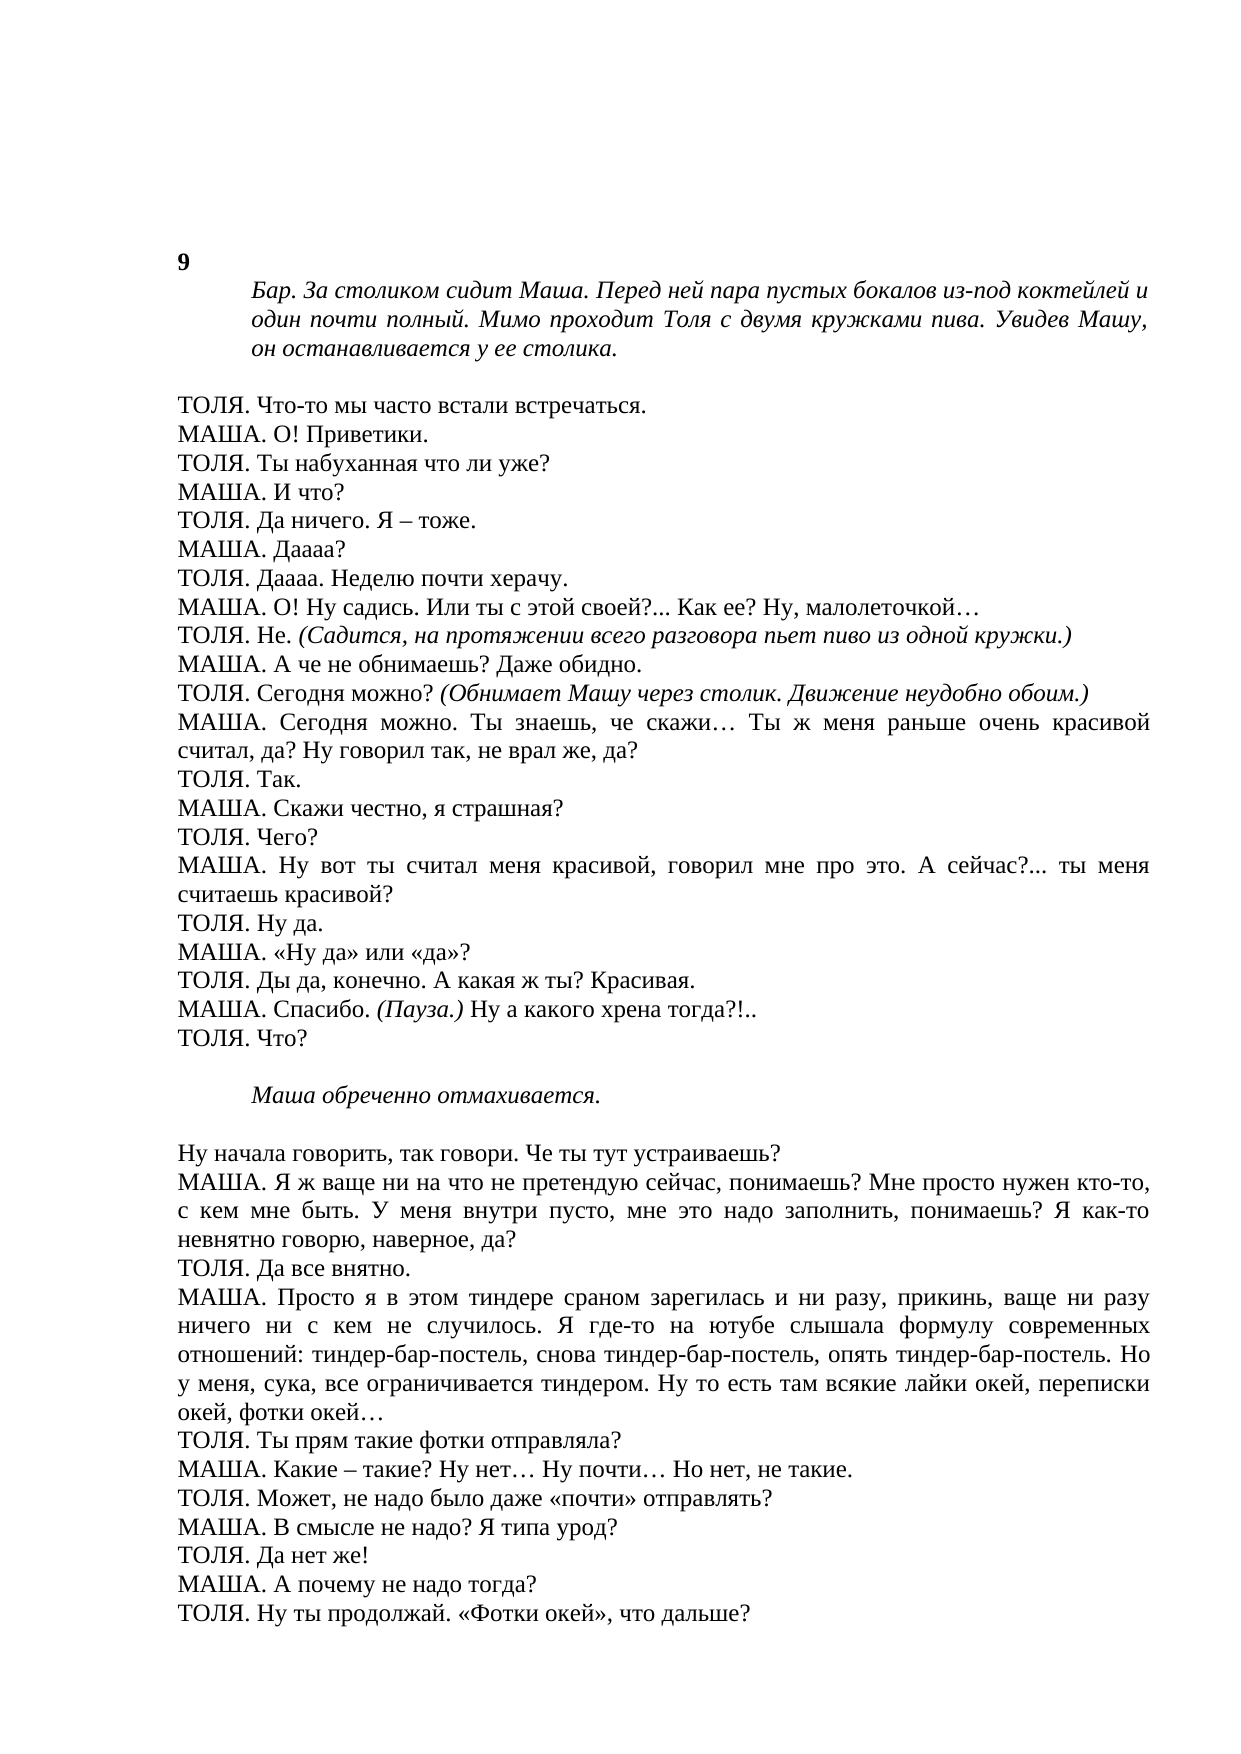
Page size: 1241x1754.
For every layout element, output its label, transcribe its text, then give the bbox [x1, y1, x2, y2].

text Ну начала говорить, так говори. Че ты тут устраиваешь? [177, 1138, 1152, 1167]
text ТОЛЯ. Так. [177, 764, 1152, 793]
text МАША. Просто я в этом тиндере сраном зарегилась и ни разу, прикинь, ваще ни разу ничего ни с кем не случилось. Я где-то на ютубе слышала формулу современных отношений: тиндер-бар-постель, снова тиндер-бар-постель, опять тиндер-бар-постель. Но у меня, сука, все ограничивается тиндером. Ну то есть там всякие лайки окей, переписки окей, фотки окей… [177, 1282, 1152, 1426]
text ТОЛЯ. Ну да. [177, 908, 1152, 937]
text МАША. Какие – такие? Ну нет… Ну почти… Но нет, не такие. [177, 1454, 1152, 1483]
text МАША. Скажи честно, я страшная? [177, 793, 1152, 822]
text ТОЛЯ. Сегодня можно? (Обнимает Машу через столик. Движение неудобно обоим.) [177, 678, 1152, 707]
text Бар. За столиком сидит Маша. Перед ней пара пустых бокалов из-под коктейлей и один почти полный. Мимо проходит Толя с двумя кружками пива. Увидев Машу, он останавливается у ее столика. [251, 276, 1152, 362]
text МАША. Даааа? [177, 534, 1152, 563]
text МАША. Сегодня можно. Ты знаешь, че скажи… Ты ж меня раньше очень красивой считал, да? Ну говорил так, не врал же, да? [177, 707, 1152, 764]
text ТОЛЯ. Не. (Садится, на протяжении всего разговора пьет пиво из одной кружки.) [177, 621, 1152, 649]
text ТОЛЯ. Ды да, конечно. А какая ж ты? Красивая. [177, 966, 1152, 994]
text ТОЛЯ. Чего? [177, 822, 1152, 851]
text МАША. А че не обнимаешь? Даже обидно. [177, 649, 1152, 678]
text МАША. Я ж ваще ни на что не претендую сейчас, понимаешь? Мне просто нужен кто-то, с кем мне быть. У меня внутри пусто, мне это надо заполнить, понимаешь? Я как-то невнятно говорю, наверное, да? [177, 1167, 1152, 1253]
text ТОЛЯ. Ну ты продолжай. «Фотки окей», что дальше? [177, 1598, 1152, 1627]
text МАША. О! Приветики. [177, 419, 1152, 448]
text МАША. Спасибо. (Пауза.) Ну а какого хрена тогда?!.. [177, 994, 1152, 1023]
text ТОЛЯ. Ты прям такие фотки отправляла? [177, 1426, 1152, 1454]
text МАША. О! Ну садись. Или ты с этой своей?... Как ее? Ну, малолеточкой… [177, 592, 1152, 621]
text ТОЛЯ. Может, не надо было даже «почти» отправлять? [177, 1483, 1152, 1512]
text Маша обреченно отмахивается. [251, 1081, 1152, 1109]
text МАША. В смысле не надо? Я типа урод? [177, 1512, 1152, 1541]
text ТОЛЯ. Да ничего. Я – тоже. [177, 506, 1152, 534]
text МАША. И что? [177, 477, 1152, 506]
text ТОЛЯ. Да все внятно. [177, 1253, 1152, 1282]
text МАША. А почему не надо тогда? [177, 1569, 1152, 1598]
text ТОЛЯ. Да нет же! [177, 1541, 1152, 1569]
text МАША. «Ну да» или «да»? [177, 937, 1152, 966]
text 9 [177, 247, 1152, 276]
text ТОЛЯ. Что-то мы часто встали встречаться. [177, 391, 1152, 419]
text ТОЛЯ. Что? [177, 1023, 1152, 1052]
text МАША. Ну вот ты считал меня красивой, говорил мне про это. А сейчас?... ты меня считаешь красивой? [177, 851, 1152, 908]
text ТОЛЯ. Ты набуханная что ли уже? [177, 448, 1152, 477]
text ТОЛЯ. Даааа. Неделю почти херачу. [177, 563, 1152, 592]
